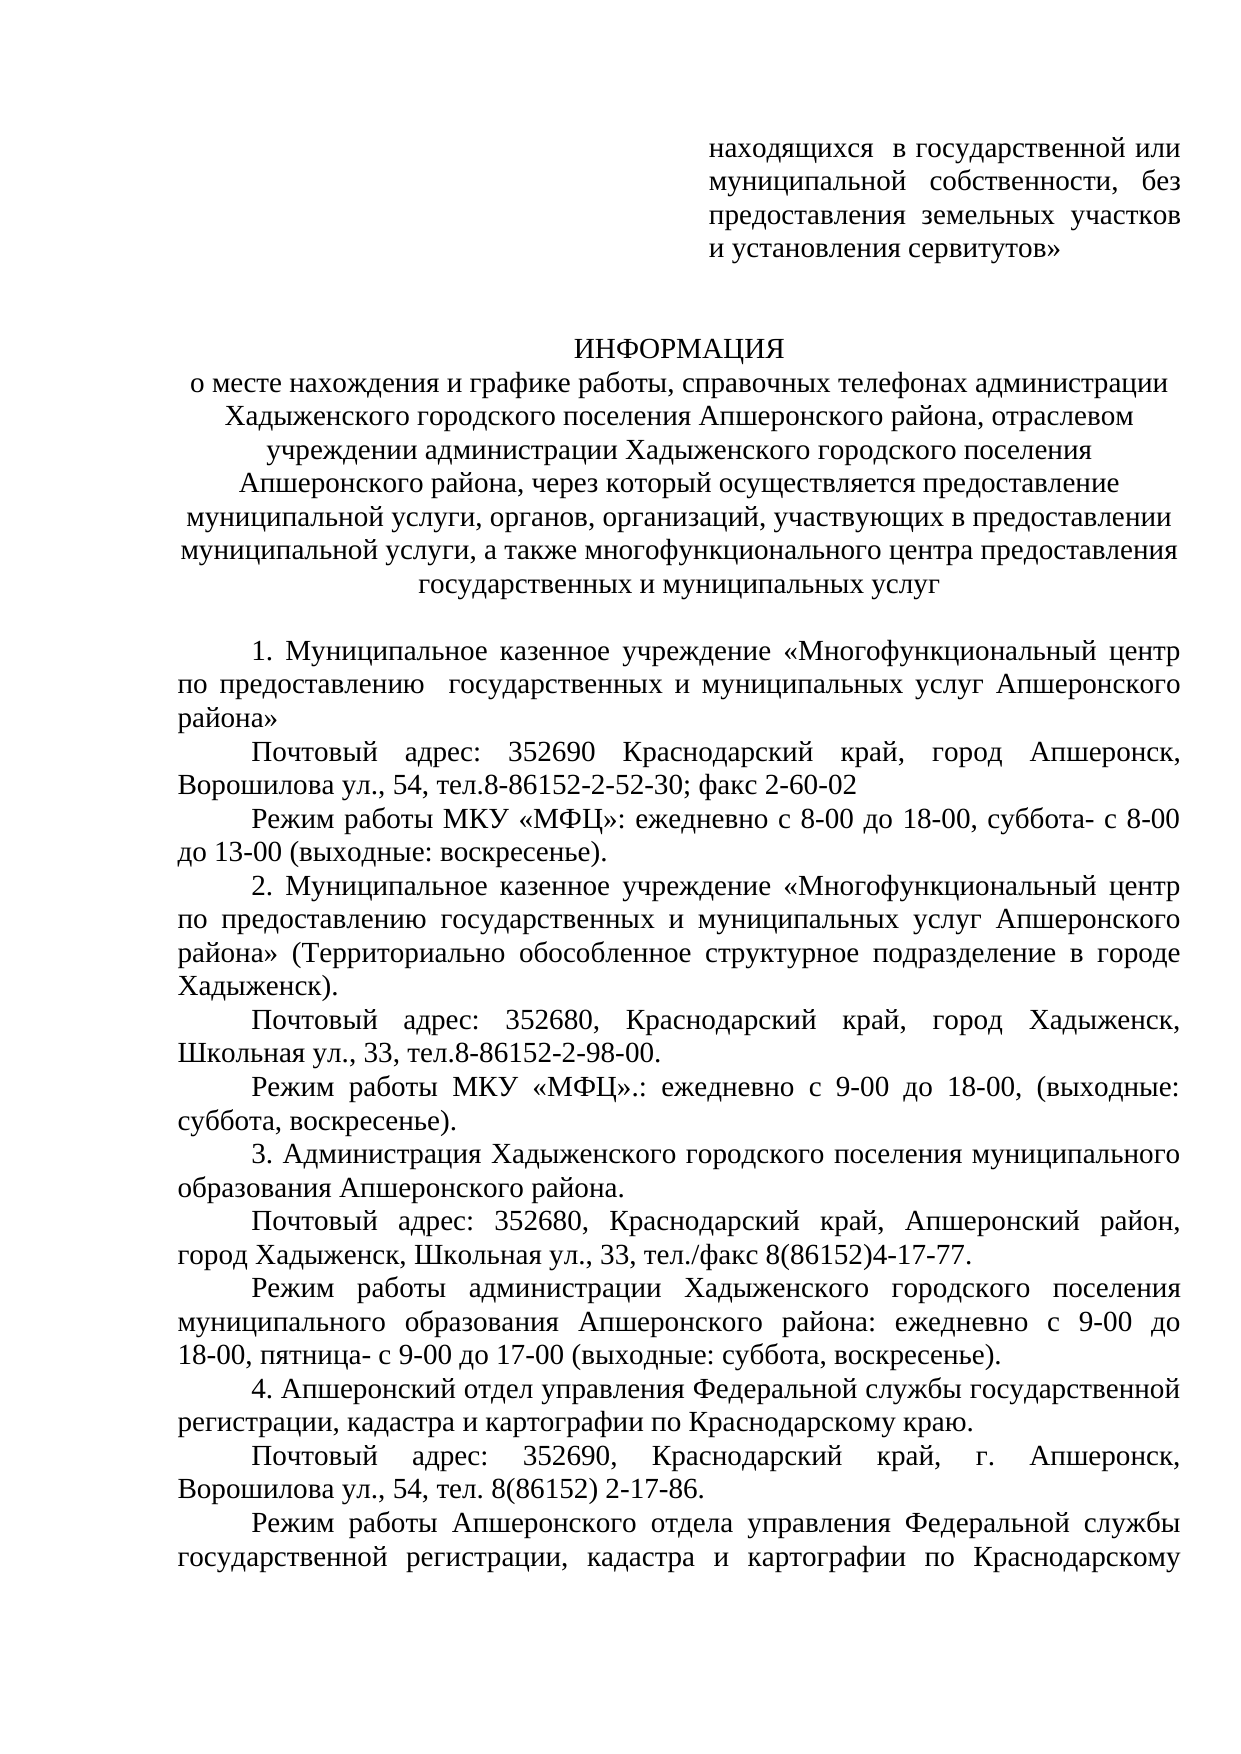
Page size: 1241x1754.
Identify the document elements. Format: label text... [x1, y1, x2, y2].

text 4. Апшеронский отдел управления Федеральной службы государственной регистрации, кадастра и картографии по Краснодарскому краю. [177, 1371, 1181, 1438]
text Режим работы МКУ «МФЦ».: ежедневно с 9-00 до 18-00, (выходные: суббота, воскресенье). [177, 1069, 1181, 1136]
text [177, 1505, 1181, 1572]
text 2. Муниципальное казенное учреждение «Многофункциональный центр по предоставлению государственных и муниципальных услуг Апшеронского района» (Территориально обособленное структурное подразделение в городе Хадыженск). [177, 868, 1181, 1002]
text Режим работы МКУ «МФЦ»: ежедневно с 8-00 до 18-00, суббота- с 8-00 до 13-00 (выходные: воскресенье). [177, 801, 1181, 868]
text 3. Администрация Хадыженского городского поселения муниципального образования Апшеронского района. [177, 1136, 1181, 1203]
text Режим работы администрации Хадыженского городского поселения муниципального образования Апшеронского района: ежедневно с 9-00 до 18-00, пятница- с 9-00 до 17-00 (выходные: суббота, воскресенье). [177, 1270, 1181, 1371]
text о месте нахождения и графике работы, справочных телефонах администрации Хадыженского городского поселения Апшеронского района, отраслевом учреждении администрации Хадыженского городского поселения Апшеронского района, через который осуществляется предоставление муниципальной услуги, органов, организаций, участвующих в предоставлении муниципальной услуги, а также многофункционального центра предоставления государственных и муниципальных услуг [177, 365, 1181, 599]
text Почтовый адрес: 352680, Краснодарский край, город Хадыженск, Школьная ул., 33, тел.8-86152-2-98-00. [177, 1002, 1181, 1069]
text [709, 130, 1181, 264]
text Почтовый адрес: 352690, Краснодарский край, г. Апшеронск, Ворошилова ул., 54, тел. 8(86152) 2-17-86. [177, 1438, 1181, 1505]
text 1. Муниципальное казенное учреждение «Многофункциональный центр по предоставлению государственных и муниципальных услуг Апшеронского района» [177, 633, 1181, 734]
text ИНФОРМАЦИЯ [177, 331, 1181, 365]
text Почтовый адрес: 352690 Краснодарский край, город Апшеронск, Ворошилова ул., 54, тел.8-86152-2-52-30; факс 2-60-02 [177, 734, 1181, 801]
text Почтовый адрес: 352680, Краснодарский край, Апшеронский район, город Хадыженск, Школьная ул., 33, тел./факс 8(86152)4-17-77. [177, 1203, 1181, 1270]
